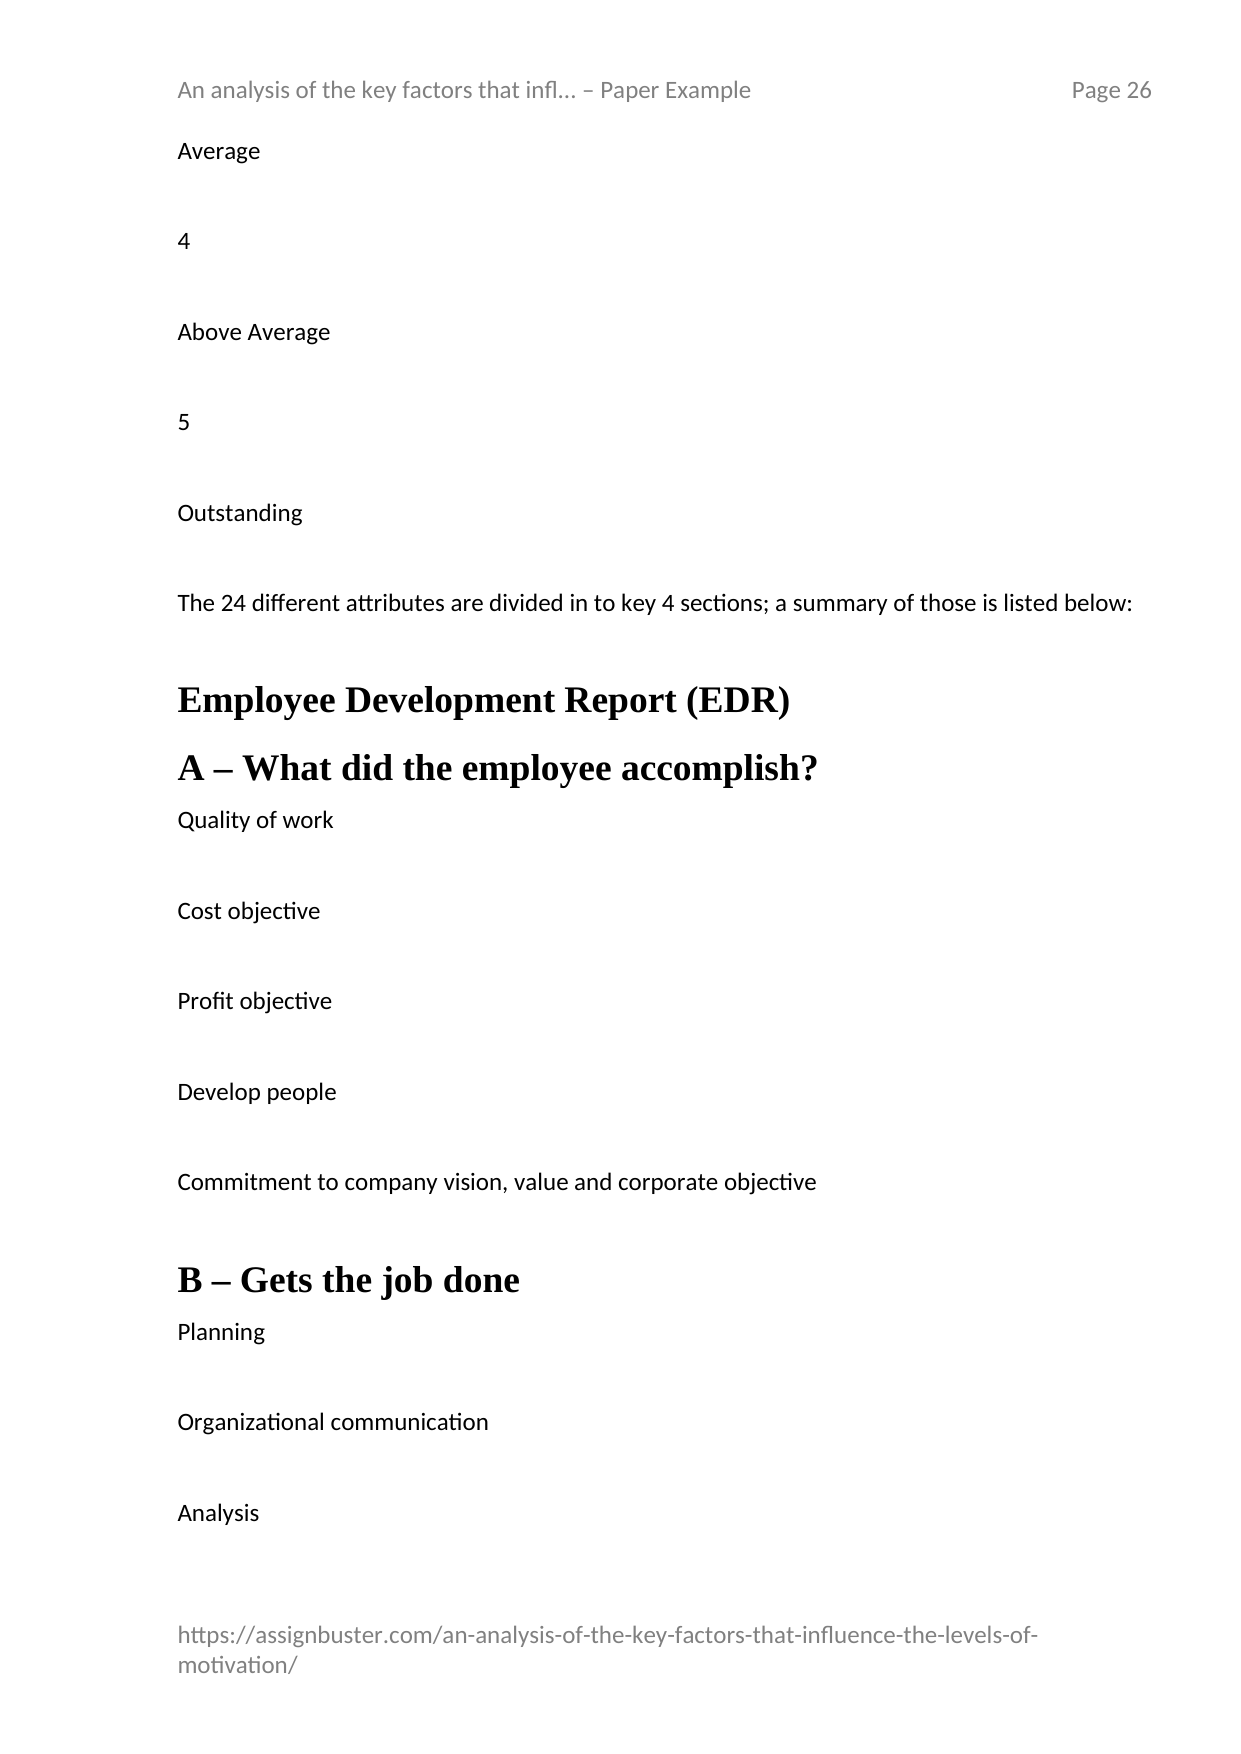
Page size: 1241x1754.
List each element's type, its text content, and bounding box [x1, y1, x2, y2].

text Quality of work [177, 804, 1152, 835]
text Average [177, 135, 1152, 165]
subtitle A – What did the employee accomplish? [177, 745, 1152, 788]
text Analysis [177, 1497, 1152, 1528]
subtitle Employee Development Report (EDR) [177, 678, 1152, 721]
text Outstanding [177, 497, 1152, 527]
text Profit objective [177, 985, 1152, 1016]
text Cost objective [177, 895, 1152, 925]
text Planning [177, 1316, 1152, 1347]
text 5 [177, 406, 1152, 437]
text Commitment to company vision, value and corporate objective [177, 1166, 1152, 1197]
text Develop people [177, 1076, 1152, 1106]
text Organizational communication [177, 1407, 1152, 1437]
text Above Average [177, 316, 1152, 346]
text 4 [177, 225, 1152, 256]
subtitle B – Gets the job done [177, 1257, 1152, 1300]
text The 24 different attributes are divided in to key 4 sections; a summary of those is listed below: [177, 587, 1152, 618]
